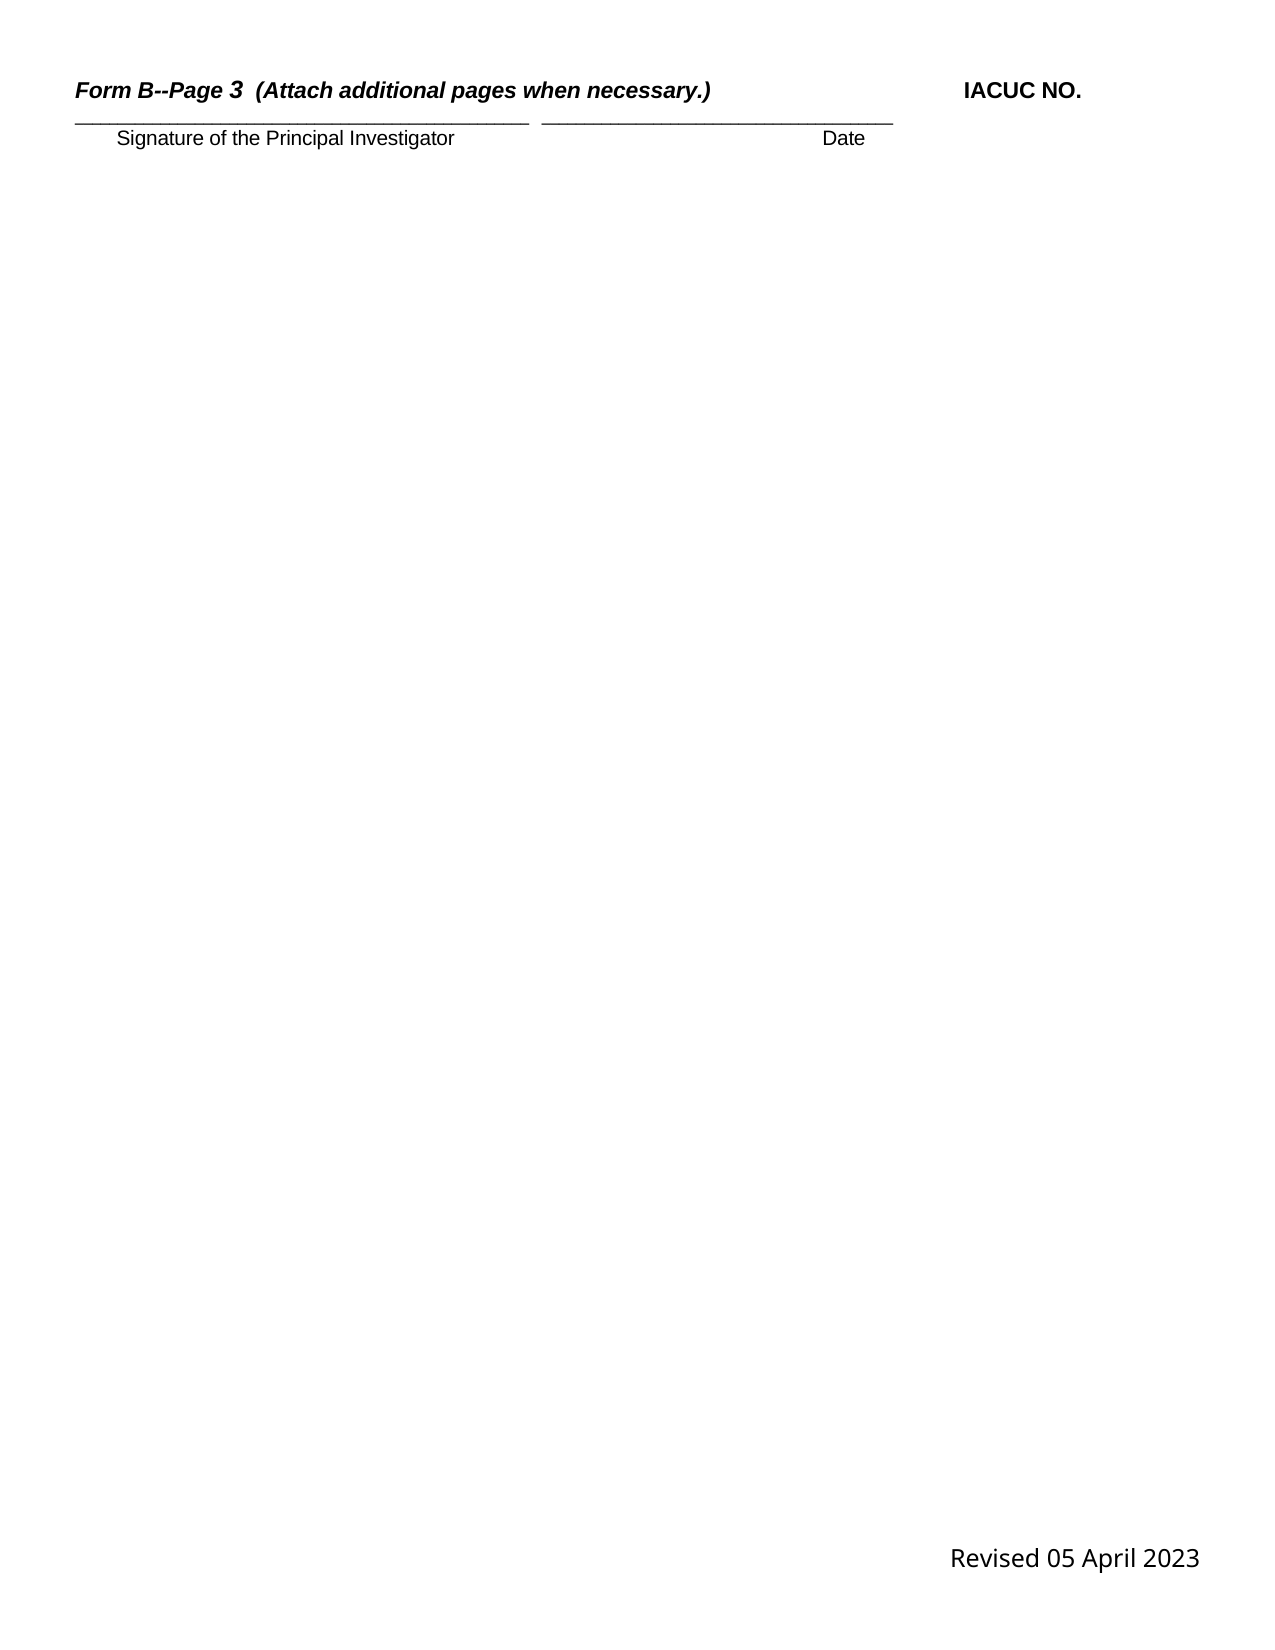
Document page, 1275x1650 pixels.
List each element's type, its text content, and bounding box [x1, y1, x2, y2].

text _____________________________________________________ _________________________________________ [75, 104, 1200, 125]
text Signature of the Principal Investigator Date [75, 125, 1200, 149]
